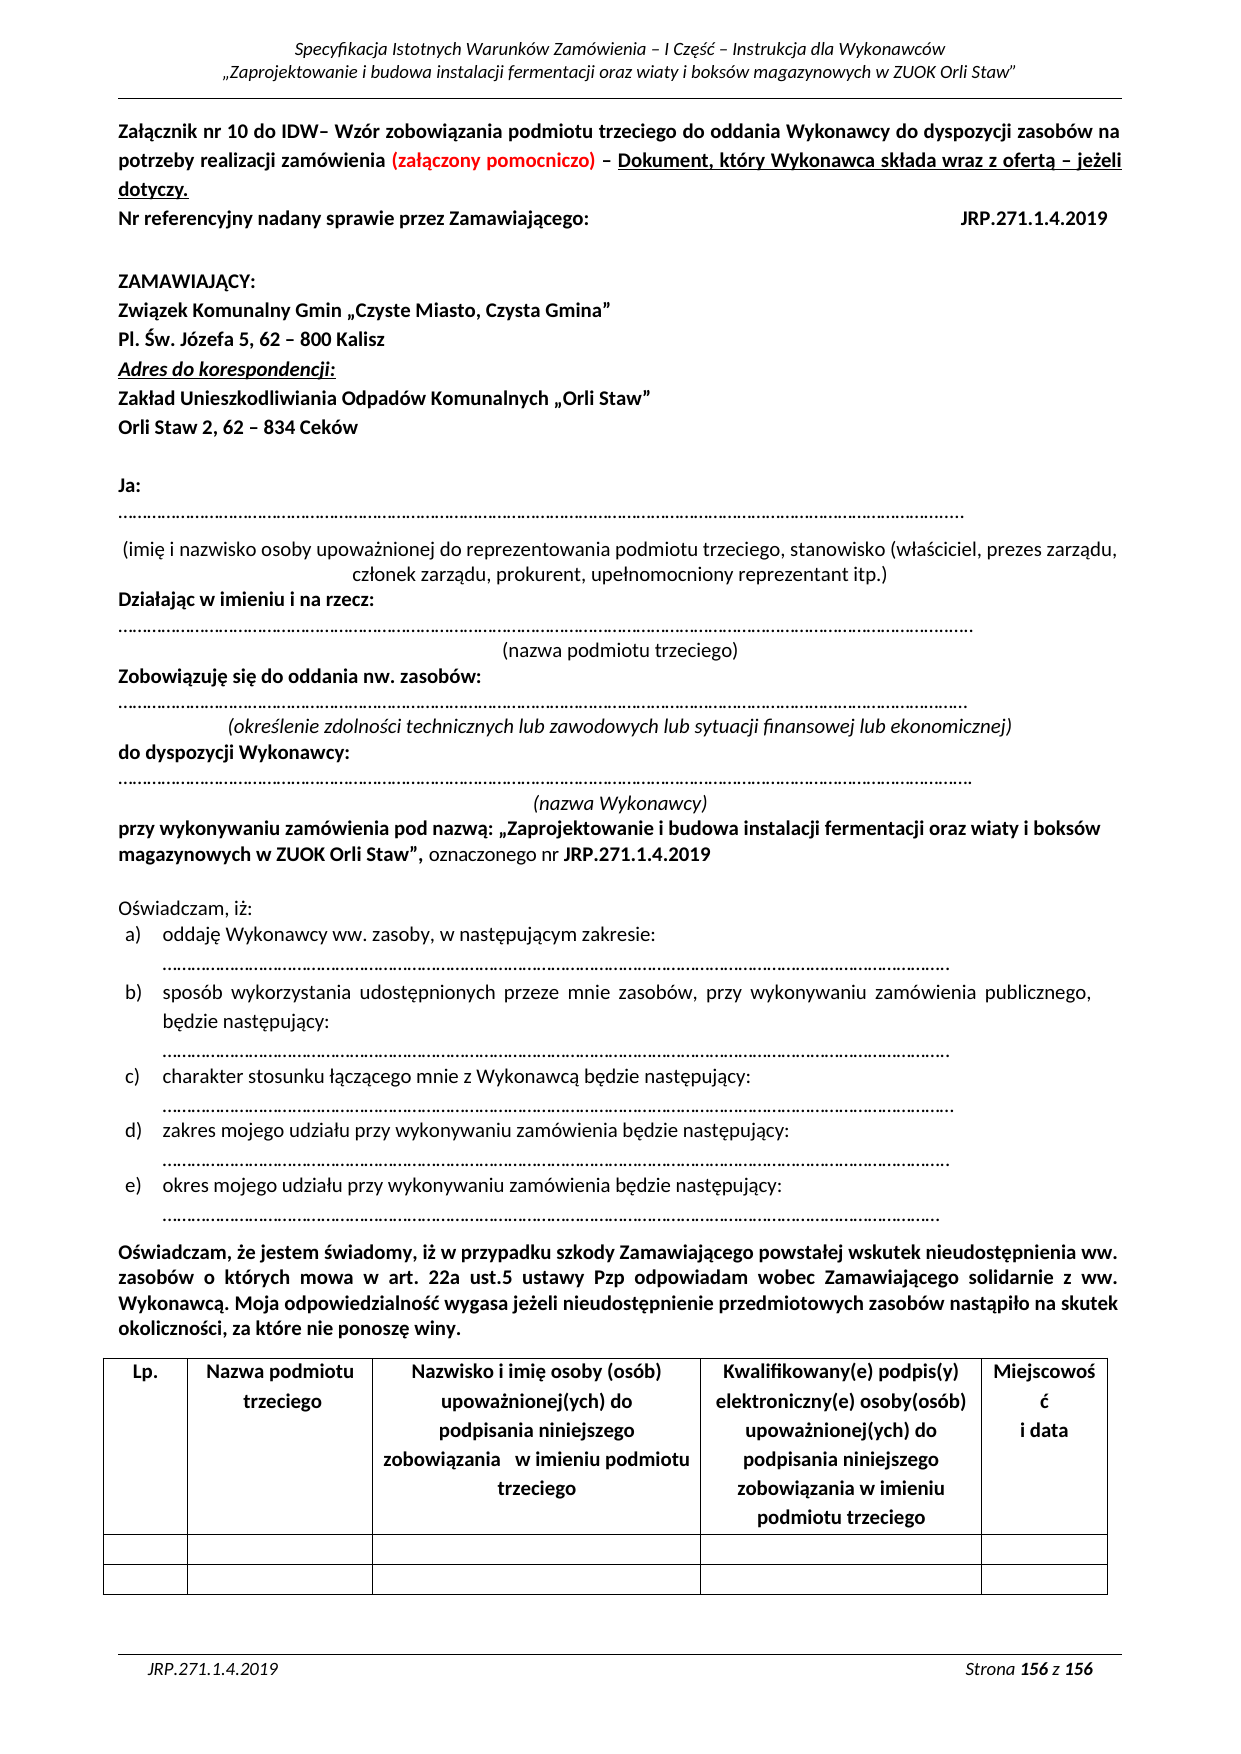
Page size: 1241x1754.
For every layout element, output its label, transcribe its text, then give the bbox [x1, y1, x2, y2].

text ……………………………………………………………………………………………………………………………………………………………. [118, 764, 1122, 790]
list oddaję Wykonawcy ww. zasoby, w następującym zakresie: [125, 921, 1122, 946]
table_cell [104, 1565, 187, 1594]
text Ja: [118, 472, 1122, 498]
text Adres do korespondencji: [118, 356, 1122, 381]
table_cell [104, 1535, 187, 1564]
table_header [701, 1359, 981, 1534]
text (określenie zdolności technicznych lub zawodowych lub sytuacji finansowej lub ekonomicznej) [118, 714, 1122, 739]
text ……………………………………………………………………………………………………………………………………………… [162, 1201, 1122, 1227]
text przy wykonywaniu zamówienia pod nazwą: „Zaprojektowanie i budowa instalacji fermentacji oraz wiaty i boksów magazynowych w ZUOK Orli Staw”, oznaczonego nr JRP.271.1.4.2019 [118, 815, 1122, 866]
text (nazwa podmiotu trzeciego) [118, 637, 1122, 663]
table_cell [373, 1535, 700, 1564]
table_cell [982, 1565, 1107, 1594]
text Zakład Unieszkodliwiania Odpadów Komunalnych „Orli Staw” [118, 385, 1122, 410]
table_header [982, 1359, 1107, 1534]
text Oświadczam, iż: [118, 895, 1092, 921]
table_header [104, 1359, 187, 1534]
text …………………………………………………………………………………………………………………………………………………………… [118, 688, 1122, 714]
text Orli Staw 2, 62 – 834 Ceków [118, 414, 1122, 439]
list okres mojego udziału przy wykonywaniu zamówienia będzie następujący: [125, 1172, 1093, 1197]
text Zobowiązuję się do oddania nw. zasobów: [118, 663, 1122, 688]
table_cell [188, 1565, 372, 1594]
text ……………………………………………………………………………………………………………………………………………….. [162, 1147, 1122, 1172]
text Działając w imieniu i na rzecz: [118, 587, 1122, 612]
text ZAMAWIAJĄCY: [118, 268, 1122, 294]
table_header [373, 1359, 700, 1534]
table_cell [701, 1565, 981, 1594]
list zakres mojego udziału przy wykonywaniu zamówienia będzie następujący: [125, 1117, 1093, 1143]
text ……………………………………………………………………………………………………………………………………………….. [162, 1037, 1122, 1063]
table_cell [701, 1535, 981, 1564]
list charakter stosunku łączącego mnie z Wykonawcą będzie następujący: [125, 1063, 1093, 1088]
text Załącznik nr 10 do IDW– Wzór zobowiązania podmiotu trzeciego do oddania Wykonawcy do dyspozycji zasobów na potrzeby realizacji zamówienia (załączony pomocniczo) – Dokument, który Wykonawca składa wraz z ofertą – jeżeli dotyczy. [118, 118, 1122, 202]
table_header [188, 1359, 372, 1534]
text Pl. Św. Józefa 5, 62 – 800 Kalisz [118, 327, 1122, 352]
text Oświadczam, że jestem świadomy, iż w przypadku szkody Zamawiającego powstałej wskutek nieudostępnienia ww. zasobów o których mowa w art. 22a ust.5 ustawy Pzp odpowiadam wobec Zamawiającego solidarnie z ww. Wykonawcą. Moja odpowiedzialność wygasa jeżeli nieudostępnienie przedmiotowych zasobów nastąpiło na skutek okoliczności, za które nie ponoszę winy. [118, 1239, 1119, 1341]
list sposób wykorzystania udostępnionych przeze mnie zasobów, przy wykonywaniu zamówienia publicznego, będzie następujący: [125, 979, 1093, 1034]
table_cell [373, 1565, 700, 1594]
text Związek Komunalny Gmin „Czyste Miasto, Czysta Gmina” [118, 297, 1122, 323]
text (nazwa Wykonawcy) [118, 790, 1122, 815]
text (imię i nazwisko osoby upoważnionej do reprezentowania podmiotu trzeciego, stanowisko (właściciel, prezes zarządu, członek zarządu, prokurent, upełnomocniony reprezentant itp.) [118, 536, 1122, 587]
text ………………………………………………………………………………………………………………………………………………… [162, 1092, 1122, 1117]
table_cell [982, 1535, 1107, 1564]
text ………………………………………………………………………………………………………………………………………………………..….. [118, 612, 1122, 637]
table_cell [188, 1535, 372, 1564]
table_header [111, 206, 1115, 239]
text ……………………………………………………………………………………………………………………………………………….. [162, 950, 1122, 975]
text ………………………………………………………………………………………………………………………………………………………..... [118, 498, 1122, 523]
text do dyspozycji Wykonawcy: [118, 739, 1122, 764]
